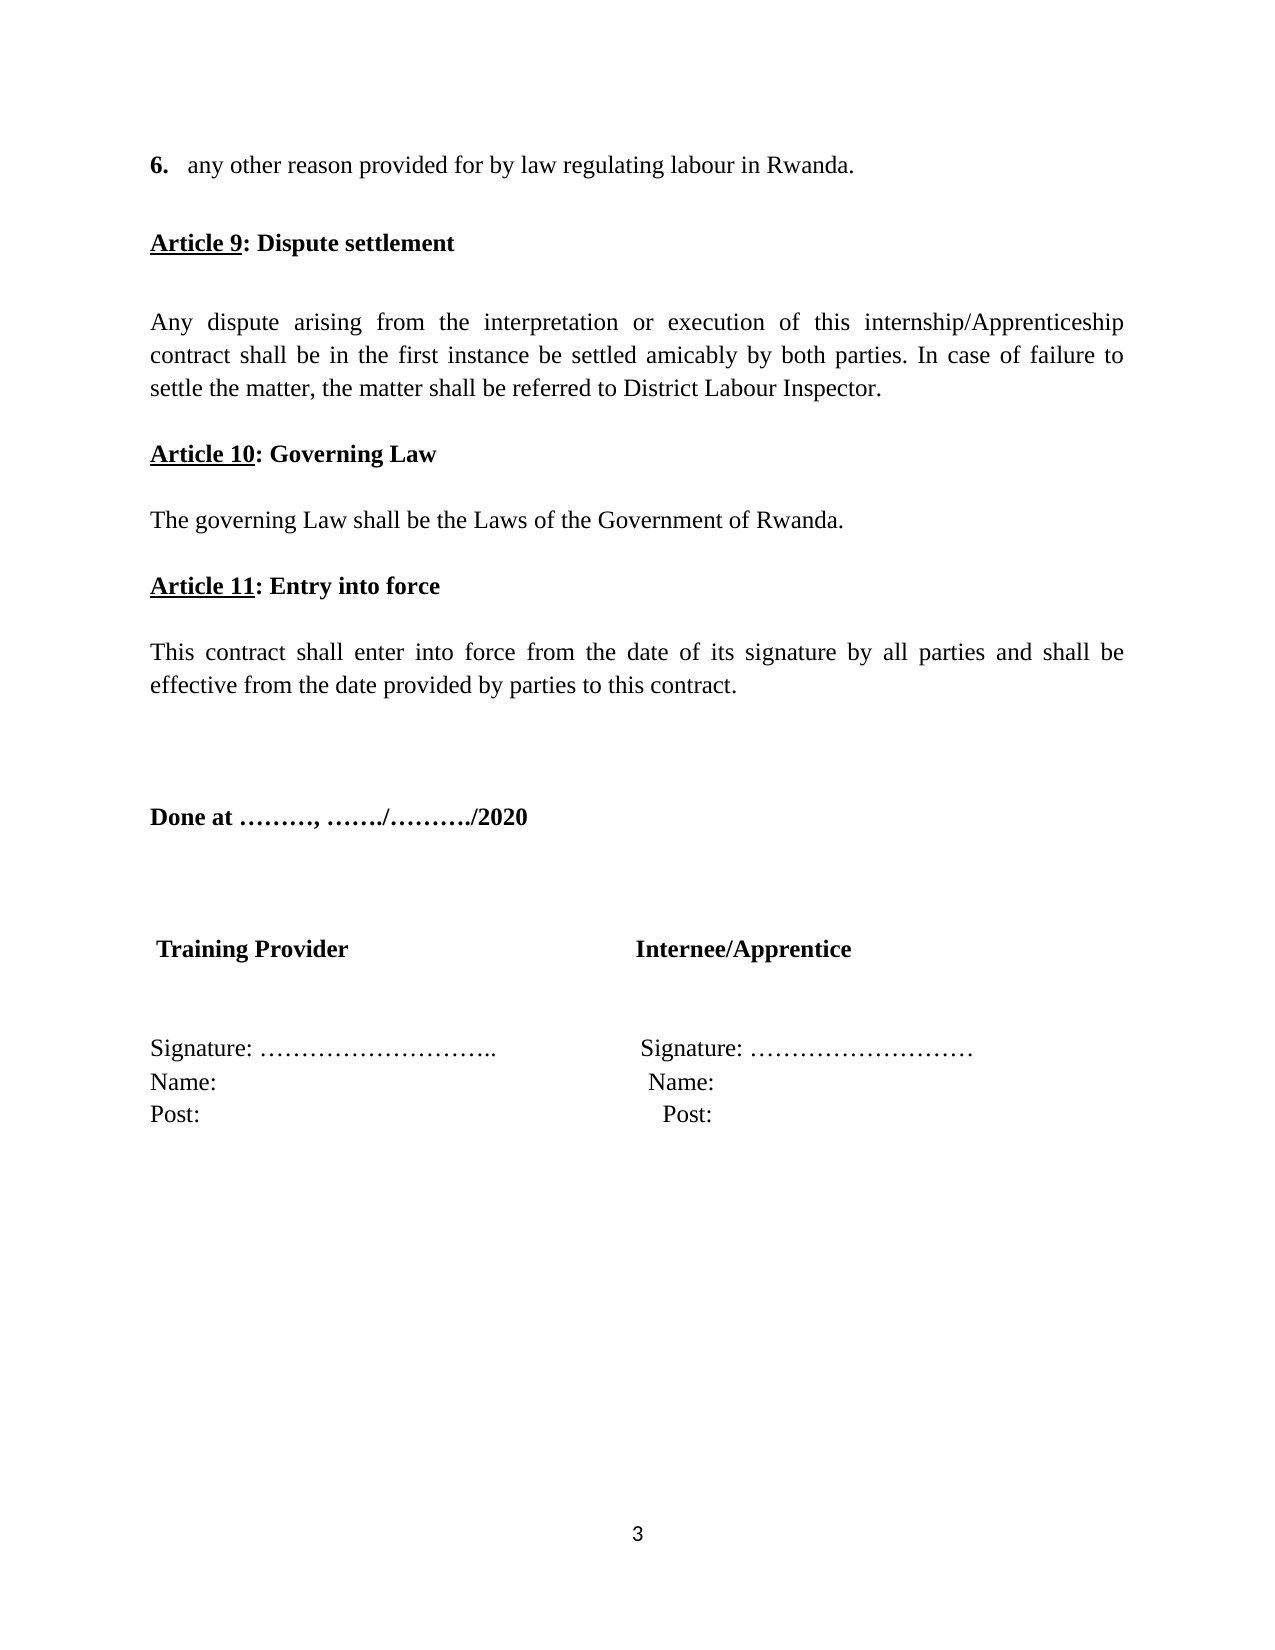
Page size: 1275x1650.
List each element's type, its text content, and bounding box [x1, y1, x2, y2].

text This contract shall enter into force from the date of its signature by all parties and shall be effective from the date provided by parties to this contract. [150, 637, 1125, 699]
text Name: Name: [150, 1067, 1125, 1095]
list Training Provider Internee/Apprentice [150, 934, 1125, 963]
list any other reason provided for by law regulating labour in Rwanda. [150, 150, 1125, 179]
text Article 10: Governing Law [150, 439, 1125, 468]
text The governing Law shall be the Laws of the Government of Rwanda. [150, 505, 1125, 534]
text Any dispute arising from the interpretation or execution of this internship/Apprenticeship contract shall be in the first instance be settled amicably by both parties. In case of failure to settle the matter, the matter shall be referred to District Labour Inspector. [150, 307, 1125, 402]
text Done at ………, ……./………./2020 [150, 802, 1125, 831]
text Article 9: Dispute settlement [150, 228, 1125, 257]
text Signature: ……………………….. Signature: ……………………… [150, 1033, 1125, 1062]
text Post: Post: [150, 1099, 1125, 1128]
text Article 11: Entry into force [150, 571, 1125, 600]
